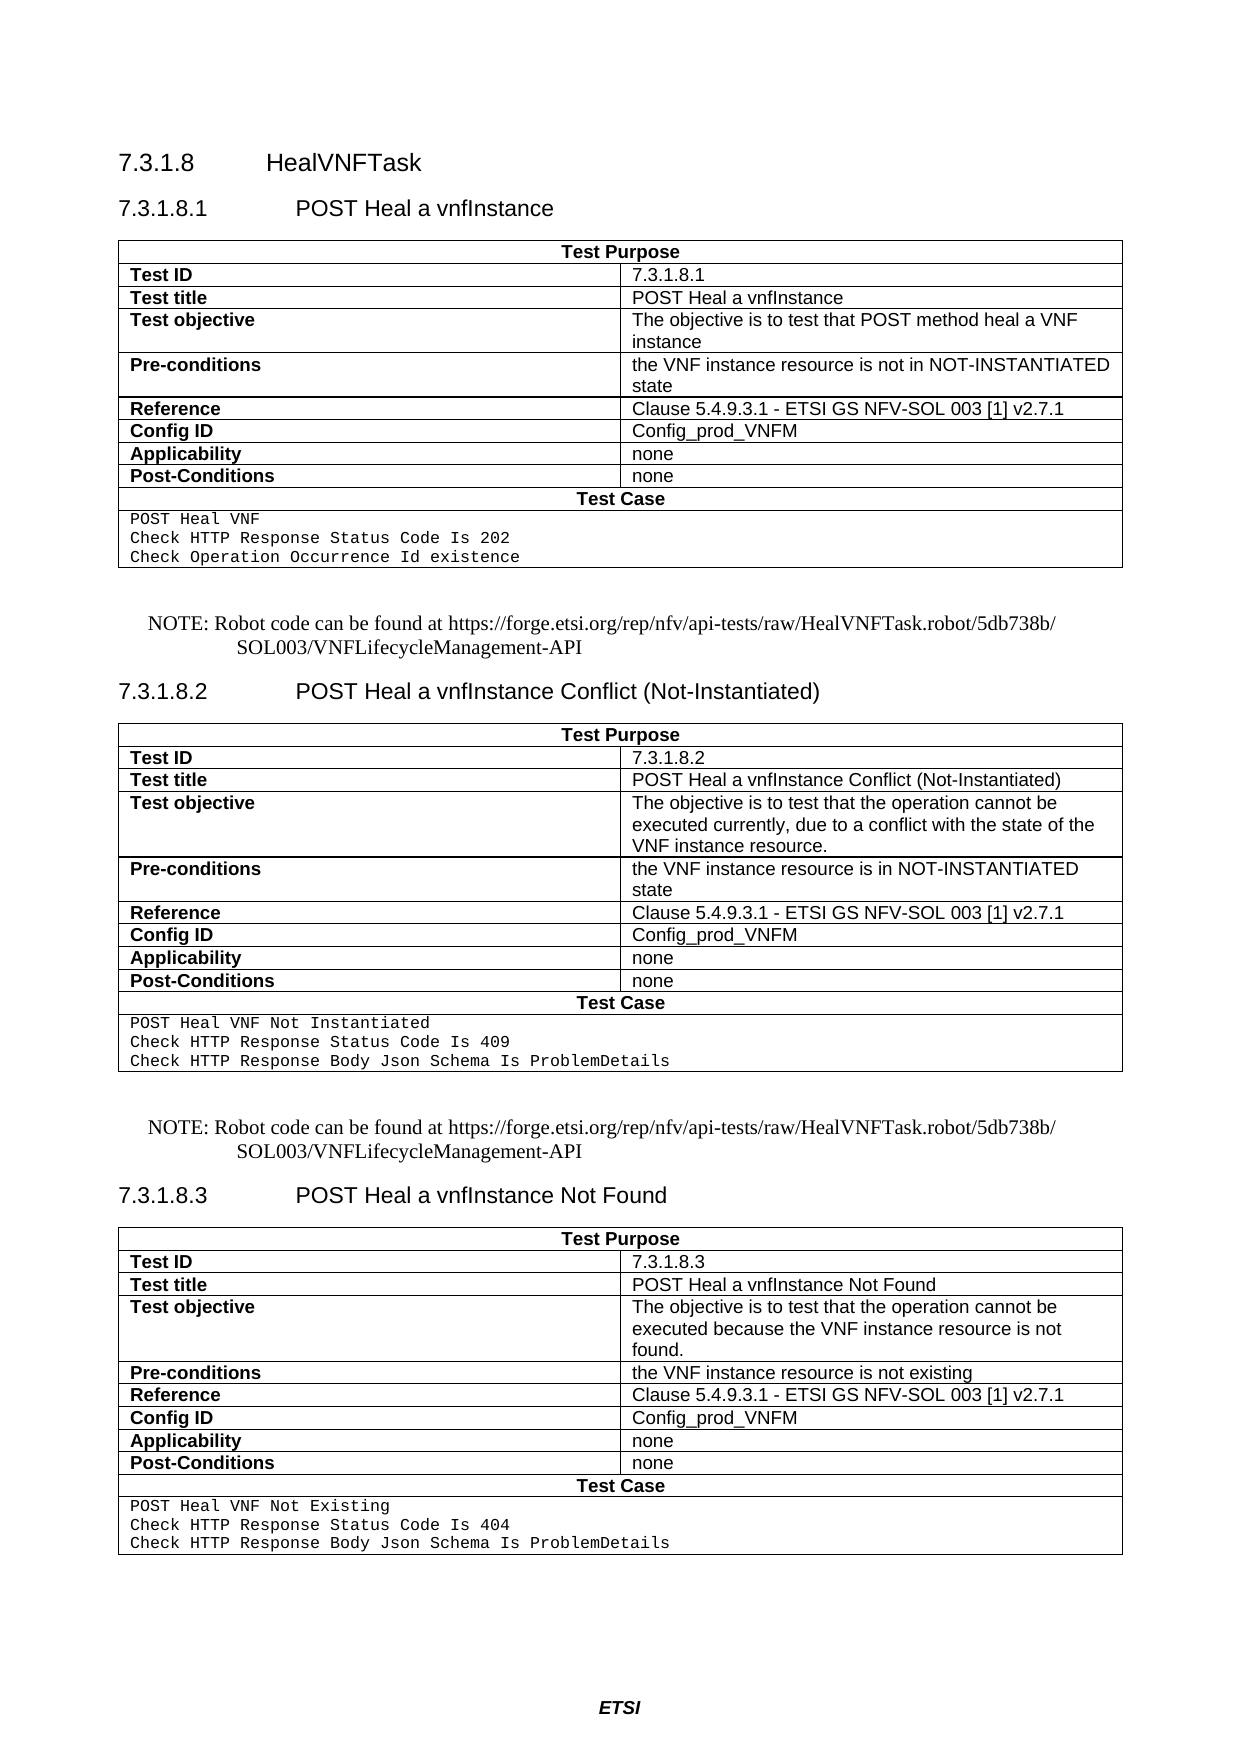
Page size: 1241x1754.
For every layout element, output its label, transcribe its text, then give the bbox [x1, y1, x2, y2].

table_cell Post-Conditions [119, 465, 620, 487]
table_cell Pre-conditions [119, 858, 620, 901]
table_header Test Purpose [119, 1228, 1122, 1250]
table_cell 7.3.1.8.3 [621, 1251, 1122, 1272]
table_cell none [621, 947, 1122, 968]
table_cell Test objective [119, 792, 620, 856]
table_cell Test ID [119, 264, 620, 286]
table_cell Pre-conditions [119, 353, 620, 396]
table_cell Test ID [119, 747, 620, 768]
text NOTE: Robot code can be found at https://forge.etsi.org/rep/nfv/api-tests/raw/HealVNFTask.robot/5db738b/SOL003/VNFLifecycleManagement-API [148, 1115, 1122, 1163]
table_cell Config ID [119, 420, 620, 442]
table_cell Test title [119, 287, 620, 308]
table_cell 7.3.1.8.2 [621, 747, 1122, 768]
table_cell Post-Conditions [119, 970, 620, 991]
table_cell the VNF instance resource is not existing [621, 1362, 1122, 1383]
table_cell Applicability [119, 947, 620, 968]
table_cell Test Case [119, 1475, 1122, 1496]
table_cell Config ID [119, 1407, 620, 1428]
table_cell Pre-conditions [119, 1362, 620, 1383]
table_cell Test Case [119, 488, 1122, 509]
text NOTE: Robot code can be found at https://forge.etsi.org/rep/nfv/api-tests/raw/HealVNFTask.robot/5db738b/SOL003/VNFLifecycleManagement-API [148, 611, 1122, 659]
table_cell Test Case [119, 992, 1122, 1014]
table_cell Clause 5.4.9.3.1 - ETSI GS NFV-SOL 003 [1] v2.7.1 [621, 398, 1122, 419]
table_cell none [621, 443, 1122, 464]
table_cell Applicability [119, 1430, 620, 1451]
table_cell Test title [119, 1273, 620, 1295]
table_cell none [621, 465, 1122, 487]
table_cell Applicability [119, 443, 620, 464]
table_cell none [621, 1452, 1122, 1474]
table_cell POST Heal VNF Not Instantiated Check HTTP Response Status Code Is 409 Check HTTP Response Body Json Schema Is ProblemDetails [119, 1015, 1122, 1071]
table_cell POST Heal a vnfInstance [621, 287, 1122, 308]
table_cell Config ID [119, 924, 620, 946]
table_header Test Purpose [119, 241, 1122, 263]
table_cell Reference [119, 1384, 620, 1406]
table_cell Test title [119, 769, 620, 791]
table_cell Clause 5.4.9.3.1 - ETSI GS NFV-SOL 003 [1] v2.7.1 [621, 1384, 1122, 1406]
subtitle 7.3.1.8 HealVNFTask [118, 148, 1122, 176]
table_cell POST Heal VNF Not Existing Check HTTP Response Status Code Is 404 Check HTTP Response Body Json Schema Is ProblemDetails [119, 1497, 1122, 1554]
table_cell Test objective [119, 309, 620, 352]
table_cell none [621, 1430, 1122, 1451]
table_cell the VNF instance resource is in NOT-INSTANTIATED state [621, 858, 1122, 901]
table_cell POST Heal a vnfInstance Not Found [621, 1273, 1122, 1295]
subtitle 7.3.1.8.2 POST Heal a vnfInstance Conflict (Not-Instantiated) [118, 678, 1122, 704]
table_cell POST Heal a vnfInstance Conflict (Not-Instantiated) [621, 769, 1122, 791]
table_cell Clause 5.4.9.3.1 - ETSI GS NFV-SOL 003 [1] v2.7.1 [621, 902, 1122, 923]
table_cell Config_prod_VNFM [621, 420, 1122, 442]
table_cell Post-Conditions [119, 1452, 620, 1474]
table_cell The objective is to test that the operation cannot be executed currently, due to a conflict with the state of the VNF instance resource. [621, 792, 1122, 856]
table_cell Test ID [119, 1251, 620, 1272]
table_cell the VNF instance resource is not in NOT-INSTANTIATED state [621, 353, 1122, 396]
subtitle 7.3.1.8.1 POST Heal a vnfInstance [118, 195, 1122, 222]
table_cell The objective is to test that the operation cannot be executed because the VNF instance resource is not found. [621, 1296, 1122, 1361]
table_cell POST Heal VNF Check HTTP Response Status Code Is 202 Check Operation Occurrence Id existence [119, 511, 1122, 567]
table_cell Reference [119, 902, 620, 923]
table_header Test Purpose [119, 724, 1122, 746]
table_cell Config_prod_VNFM [621, 1407, 1122, 1428]
table_cell 7.3.1.8.1 [621, 264, 1122, 286]
table_cell none [621, 970, 1122, 991]
table_cell Config_prod_VNFM [621, 924, 1122, 946]
table_cell Reference [119, 398, 620, 419]
subtitle 7.3.1.8.3 POST Heal a vnfInstance Not Found [118, 1182, 1122, 1208]
table_cell The objective is to test that POST method heal a VNF instance [621, 309, 1122, 352]
table_cell Test objective [119, 1296, 620, 1361]
